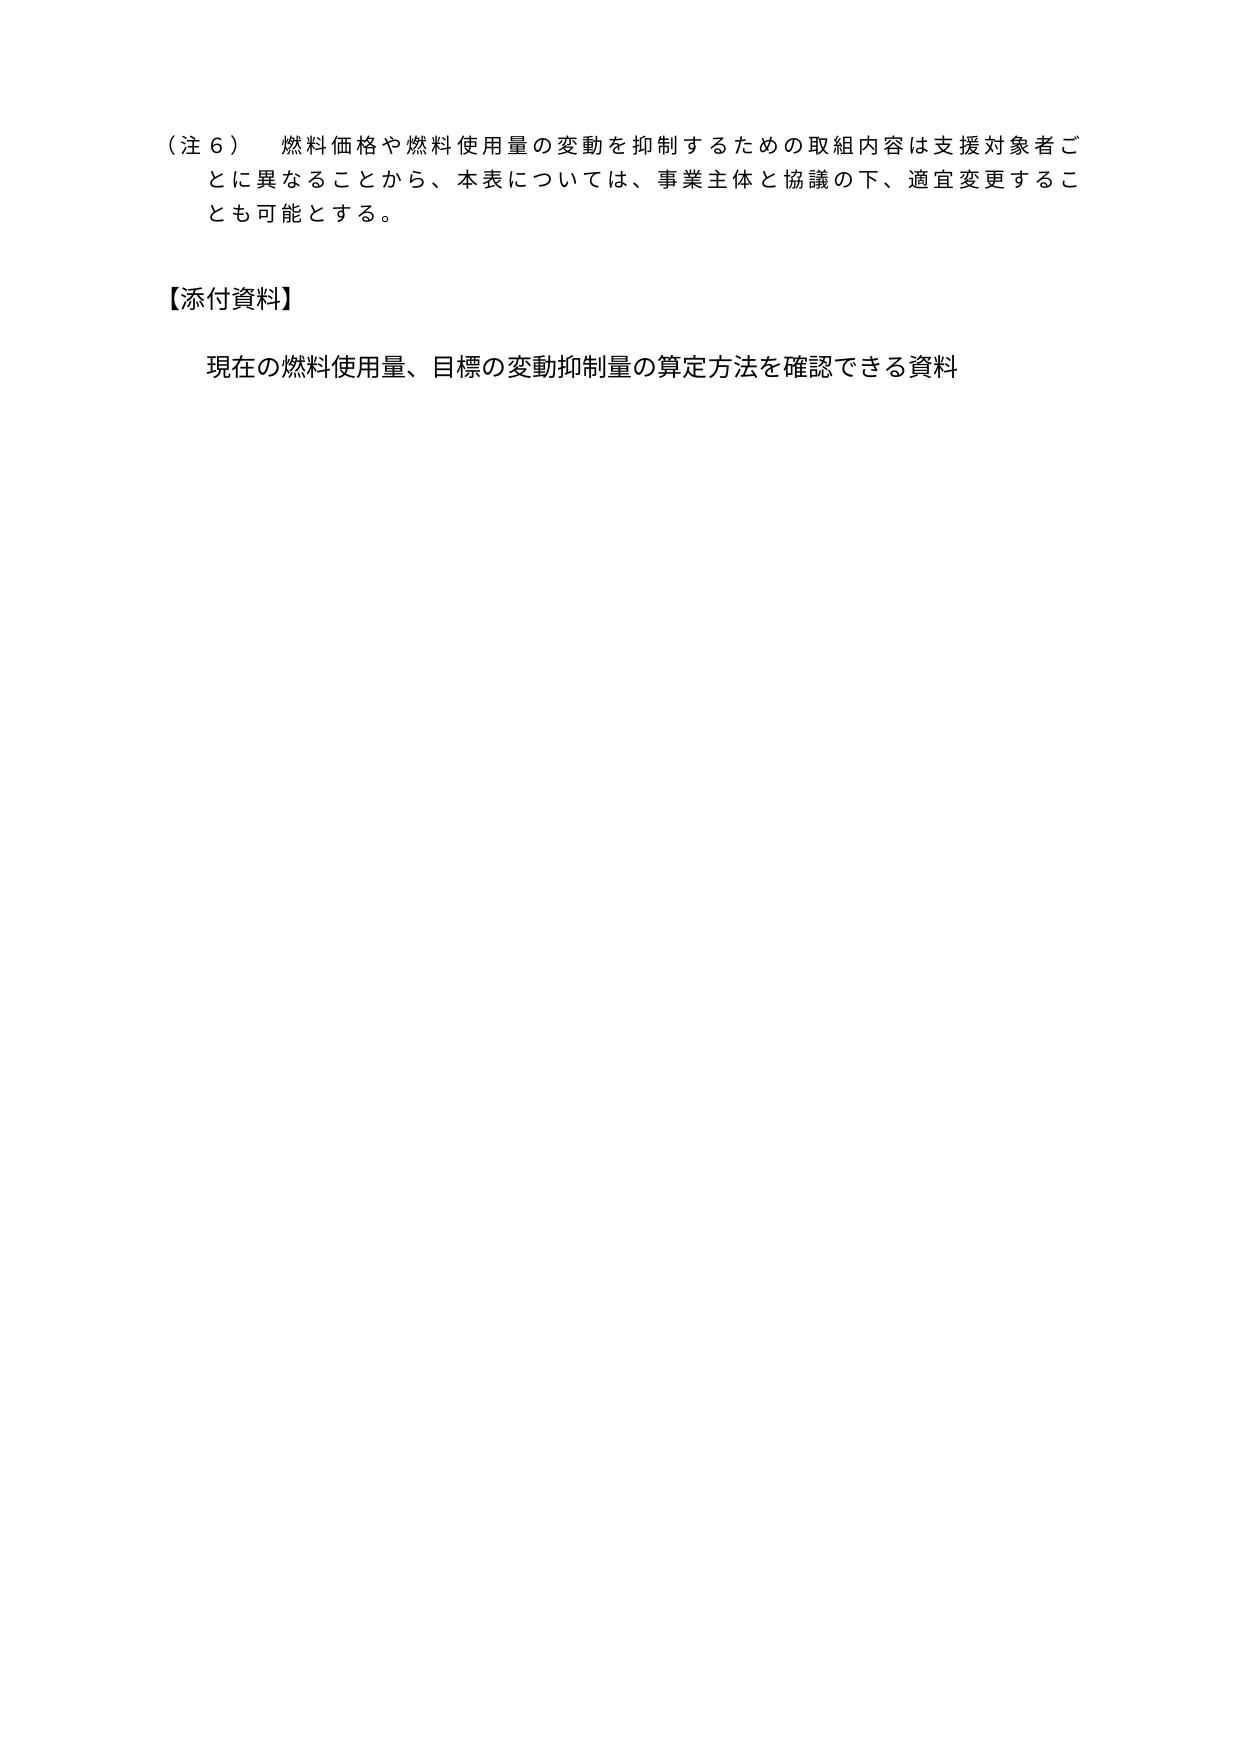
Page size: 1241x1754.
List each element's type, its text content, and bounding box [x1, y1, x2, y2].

text 現在の燃料使用量、目標の変動抑制量の算定方法を確認できる資料 [156, 332, 1084, 400]
text 【添付資料】 [156, 264, 1084, 332]
text （注６） 燃料価格や燃料使用量の変動を抑制するための取組内容は支援対象者ごとに異なることから、本表については、事業主体と協議の下、適宜変更することも可能とする。 [156, 128, 1084, 230]
